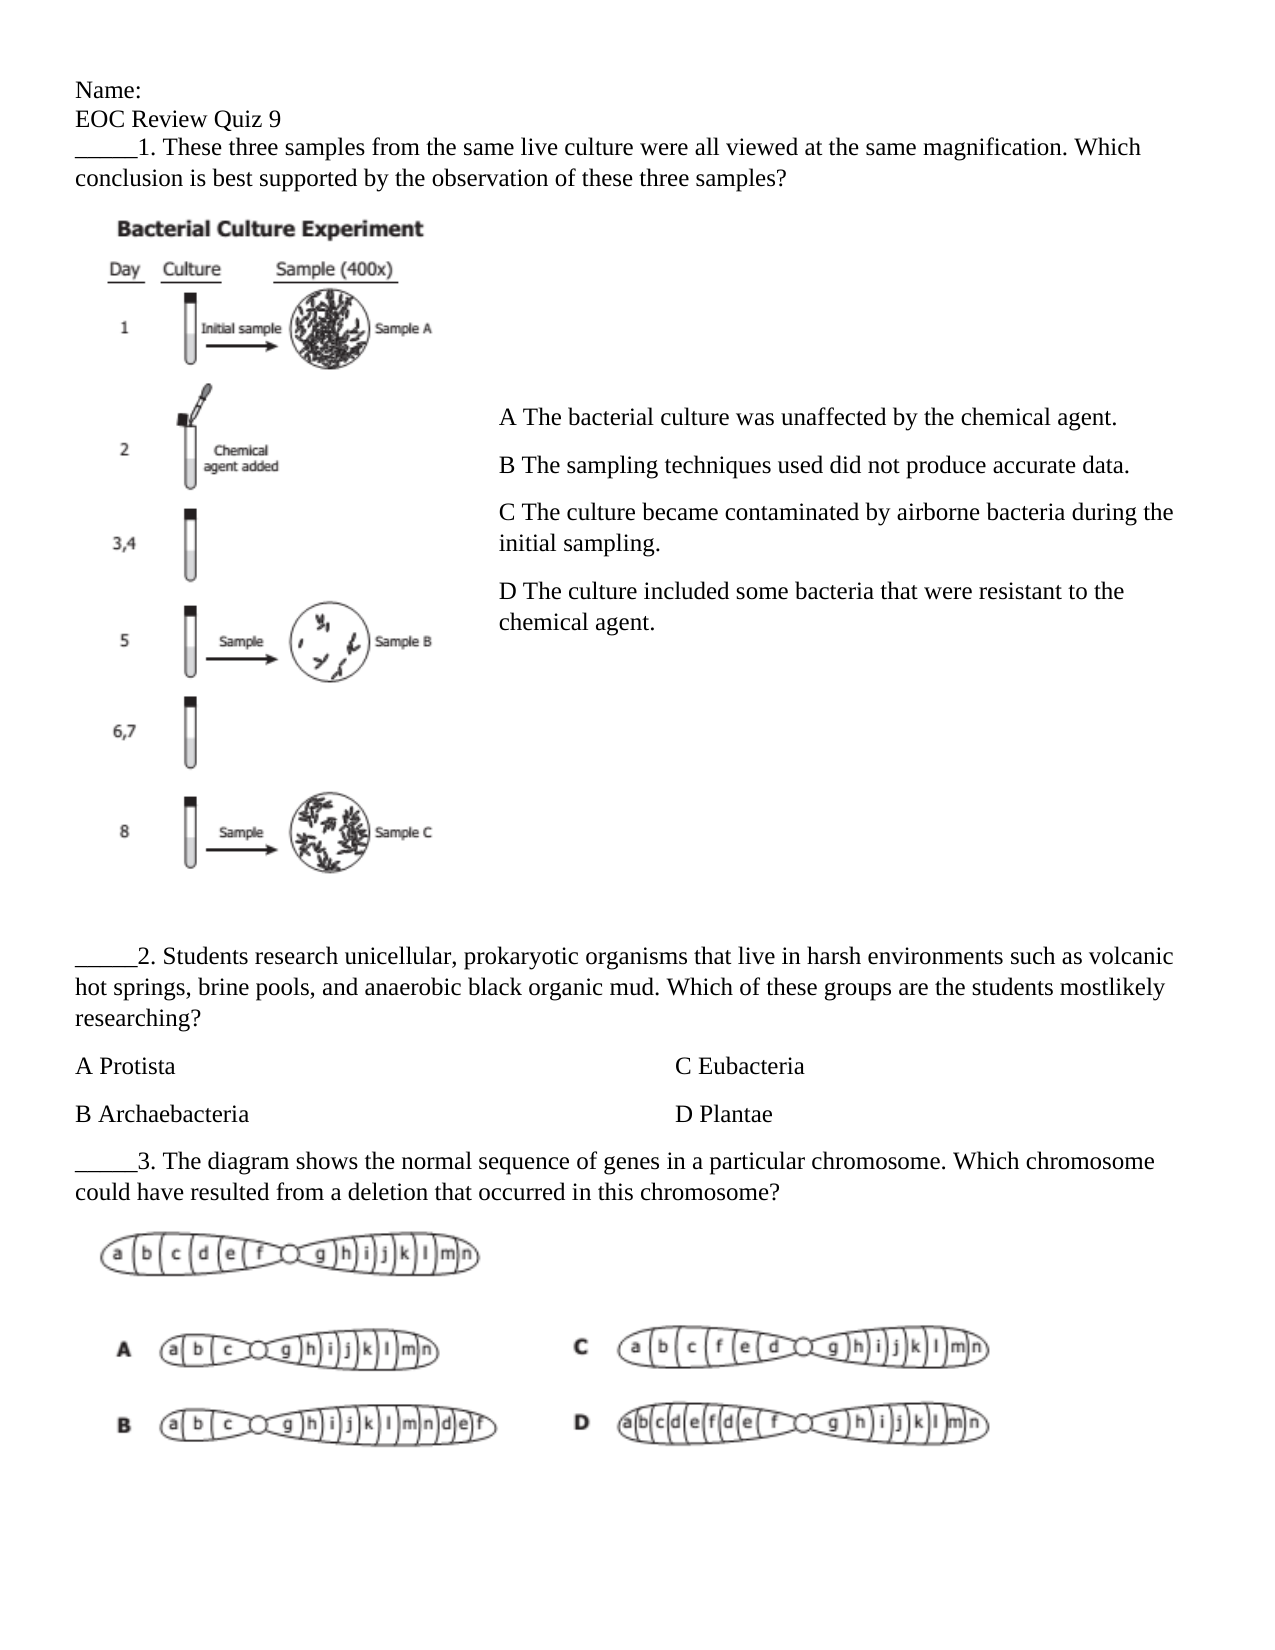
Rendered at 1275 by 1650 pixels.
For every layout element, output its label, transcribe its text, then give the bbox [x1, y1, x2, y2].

text C The culture became contaminated by airborne bacteria during the initial sampling. [480, 497, 1200, 557]
text A Protista [75, 1051, 600, 1080]
text C Eubacteria [675, 1051, 1200, 1080]
text _____3. The diagram shows the normal sequence of genes in a particular chromosome. Which chromosome could have resulted from a deletion that occurred in this chromosome? [75, 1146, 1200, 1293]
text B The sampling techniques used did not produce accurate data. [480, 450, 1200, 478]
text _____1. These three samples from the same live culture were all viewed at the same magnification. Which conclusion is best supported by the observation of these three samples? [75, 132, 1200, 192]
text _____2. Students research unicellular, prokaryotic organisms that live in harsh environments such as volcanic hot springs, brine pools, and anaerobic black organic mud. Which of these groups are the students mostlikely researching? [75, 941, 1200, 1032]
picture [75, 1208, 499, 1293]
picture [75, 1311, 1039, 1484]
text B Archaebacteria [75, 1099, 600, 1127]
text D Plantae [675, 1099, 1200, 1127]
picture [75, 211, 480, 880]
text D The culture included some bacteria that were resistant to the chemical agent. [480, 576, 1200, 636]
text A The bacterial culture was unaffected by the chemical agent. [480, 402, 1200, 431]
